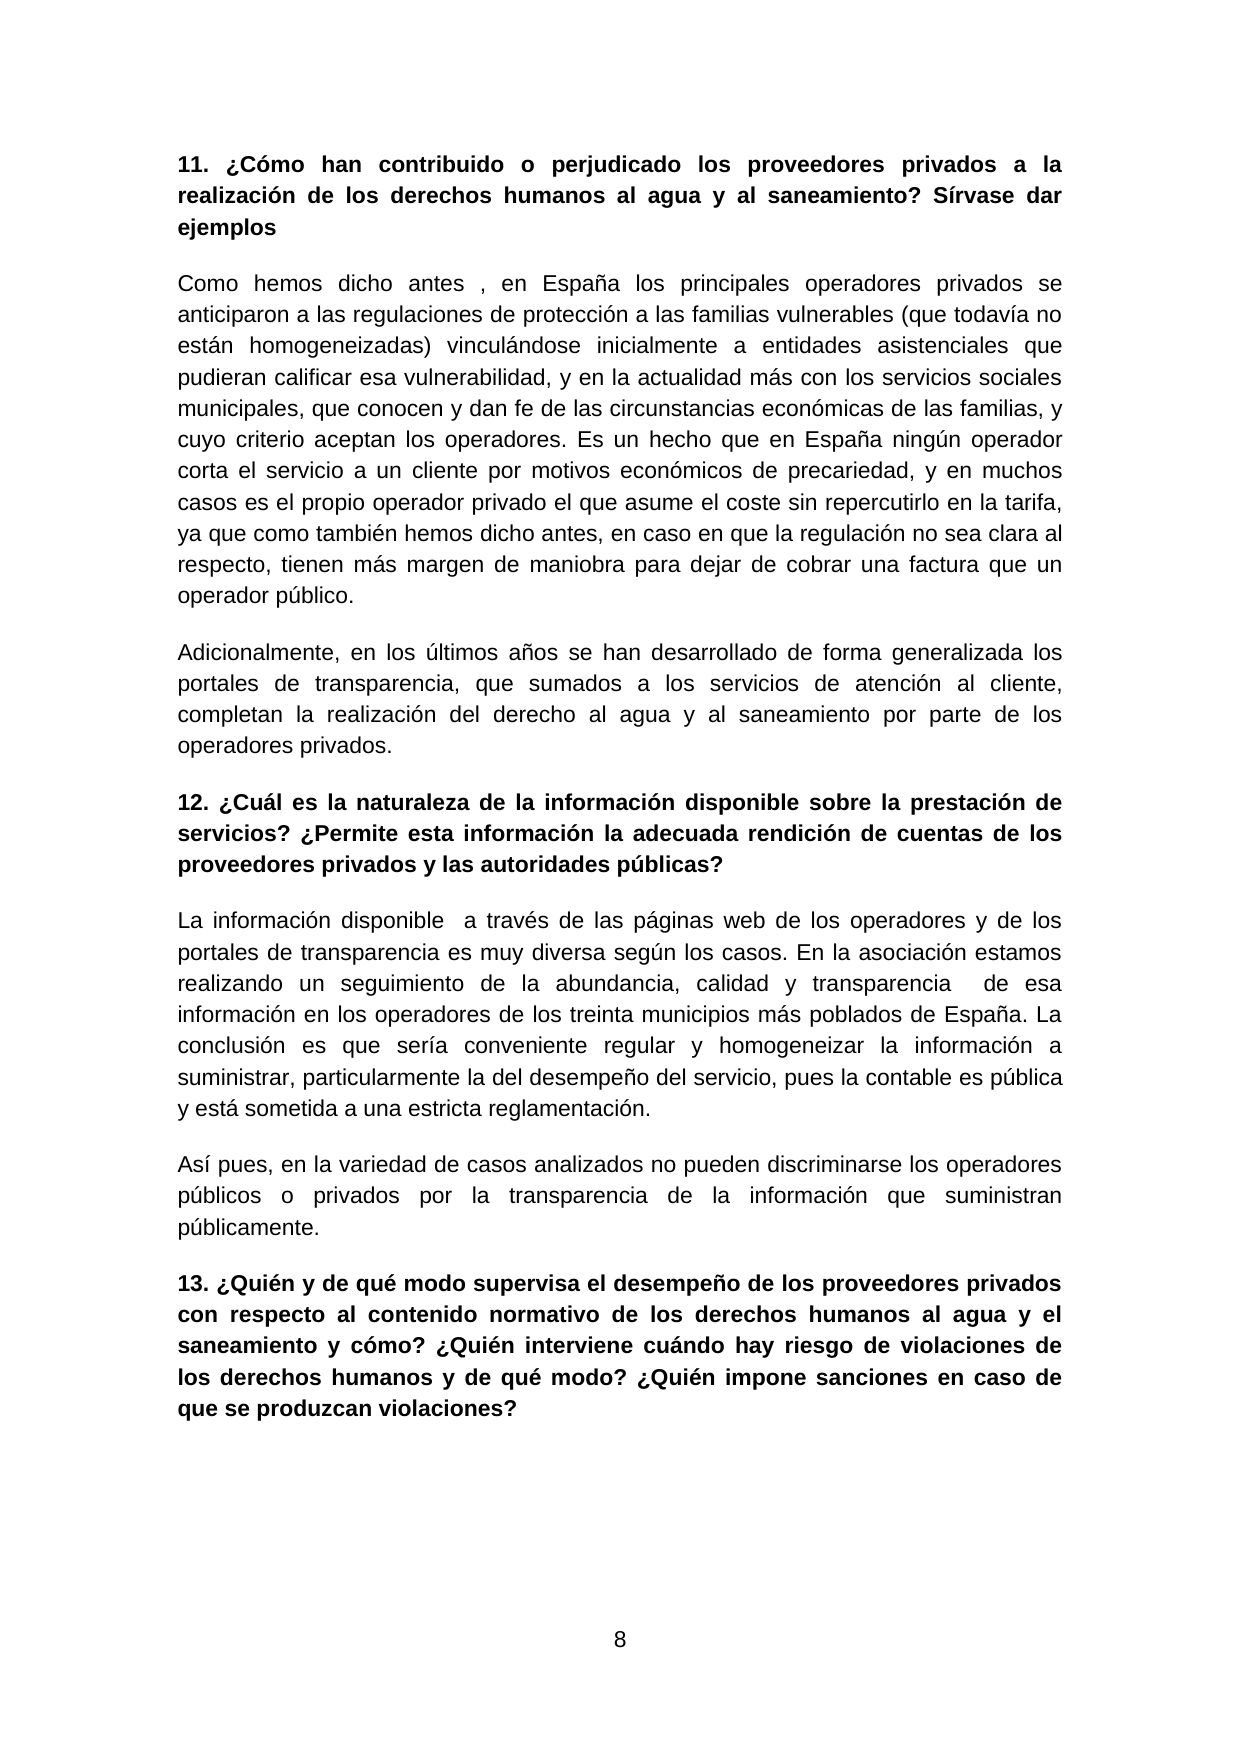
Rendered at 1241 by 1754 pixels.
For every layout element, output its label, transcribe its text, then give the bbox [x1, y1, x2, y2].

text 13. ¿Quién y de qué modo supervisa el desempeño de los proveedores privados con respecto al contenido normativo de los derechos humanos al agua y el saneamiento y cómo? ¿Quién interviene cuándo hay riesgo de violaciones de los derechos humanos y de qué modo? ¿Quién impone sanciones en caso de que se produzcan violaciones? [177, 1266, 1063, 1423]
text La información disponible a través de las páginas web de los operadores y de los portales de transparencia es muy diversa según los casos. En la asociación estamos realizando un seguimiento de la abundancia, calidad y transparencia de esa información en los operadores de los treinta municipios más poblados de España. La conclusión es que sería conveniente regular y homogeneizar la información a suministrar, particularmente la del desempeño del servicio, pues la contable es pública y está sometida a una estricta reglamentación. [177, 904, 1063, 1123]
text Adicionalmente, en los últimos años se han desarrollado de forma generalizada los portales de transparencia, que sumados a los servicios de atención al cliente, completan la realización del derecho al agua y al saneamiento por parte de los operadores privados. [177, 635, 1063, 760]
text 12. ¿Cuál es la naturaleza de la información disponible sobre la prestación de servicios? ¿Permite esta información la adecuada rendición de cuentas de los proveedores privados y las autoridades públicas? [177, 785, 1063, 879]
text Como hemos dicho antes , en España los principales operadores privados se anticiparon a las regulaciones de protección a las familias vulnerables (que todavía no están homogeneizadas) vinculándose inicialmente a entidades asistenciales que pudieran calificar esa vulnerabilidad, y en la actualidad más con los servicios sociales municipales, que conocen y dan fe de las circunstancias económicas de las familias, y cuyo criterio aceptan los operadores. Es un hecho que en España ningún operador corta el servicio a un cliente por motivos económicos de precariedad, y en muchos casos es el propio operador privado el que asume el coste sin repercutirlo en la tarifa, ya que como también hemos dicho antes, en caso en que la regulación no sea clara al respecto, tienen más margen de maniobra para dejar de cobrar una factura que un operador público. [177, 266, 1063, 610]
text Así pues, en la variedad de casos analizados no pueden discriminarse los operadores públicos o privados por la transparencia de la información que suministran públicamente. [177, 1148, 1063, 1241]
text 11. ¿Cómo han contribuido o perjudicado los proveedores privados a la realización de los derechos humanos al agua y al saneamiento? Sírvase dar ejemplos [177, 148, 1063, 241]
